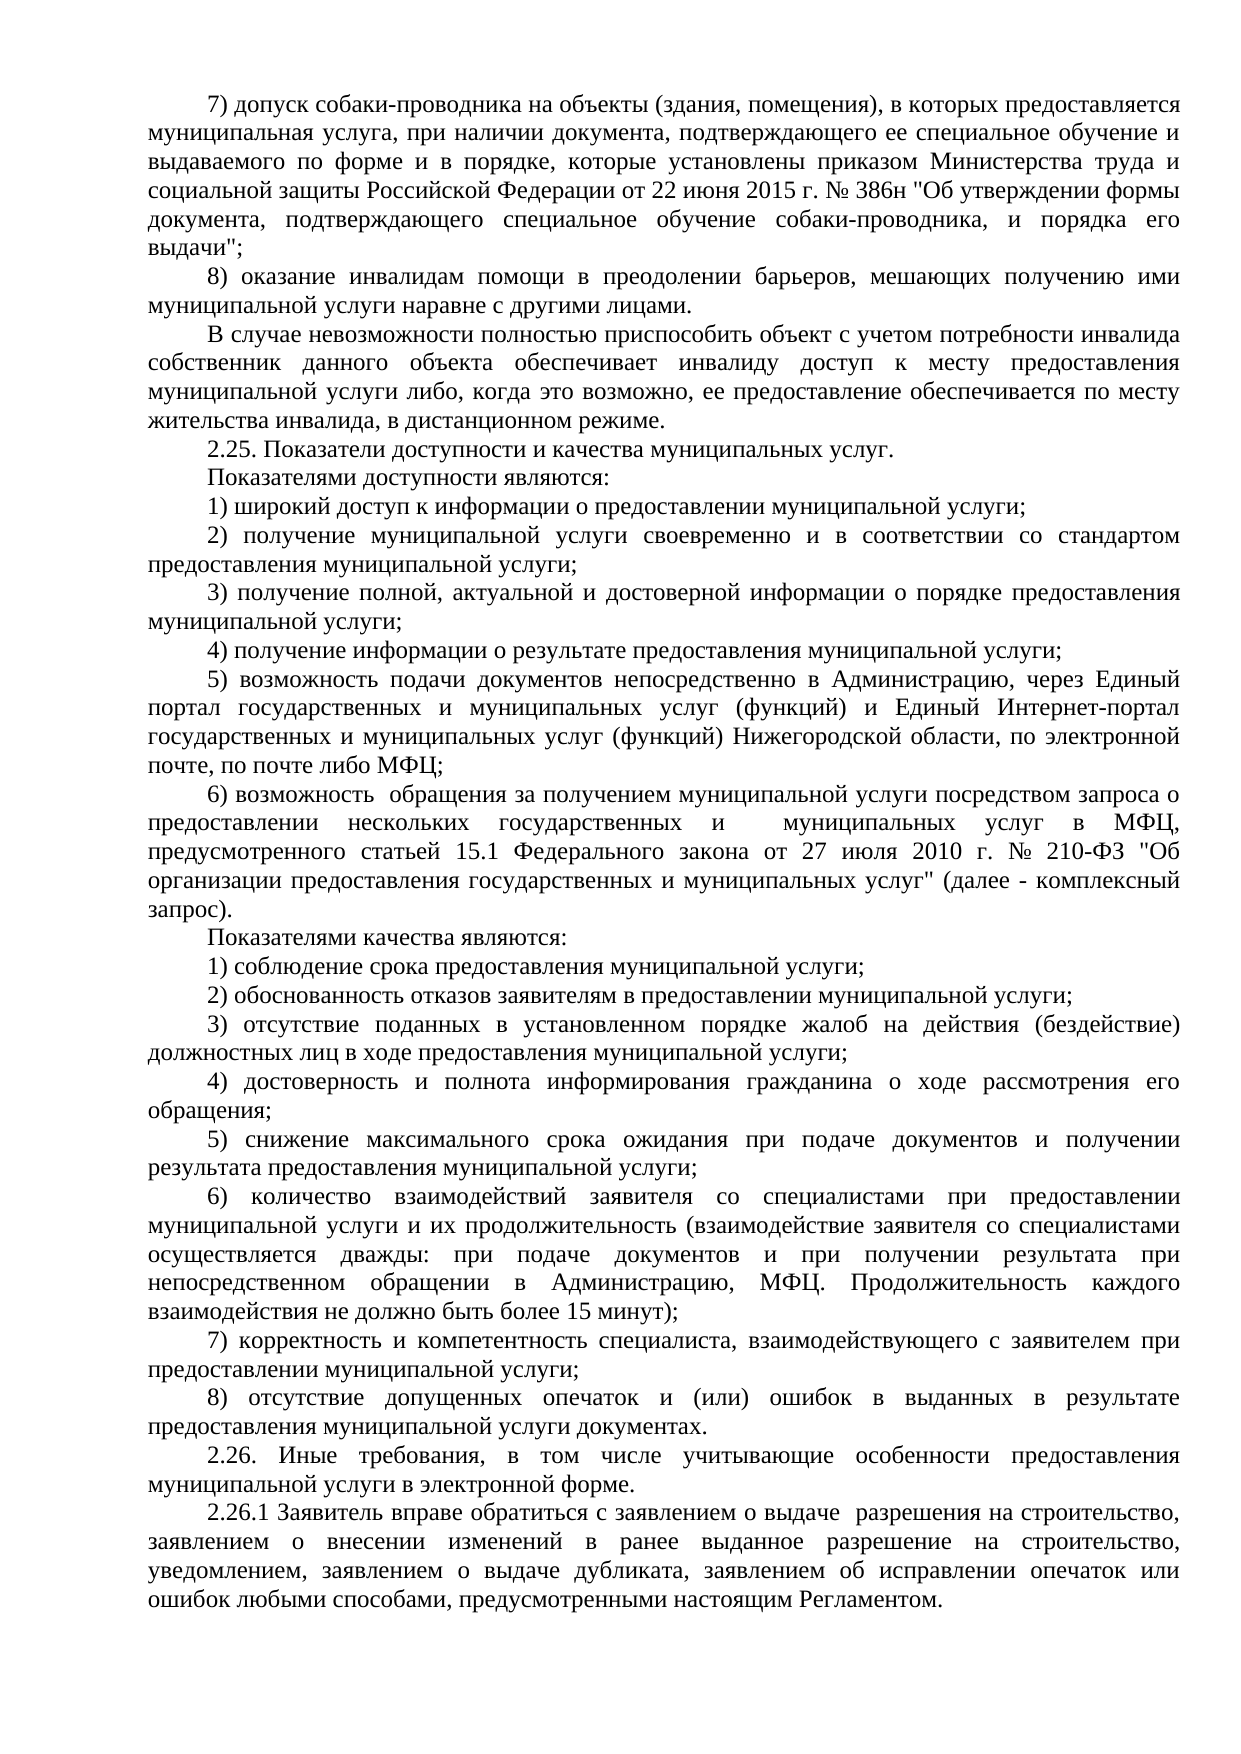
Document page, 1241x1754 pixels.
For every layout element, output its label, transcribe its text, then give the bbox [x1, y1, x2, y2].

text 4) достоверность и полнота информирования гражданина о ходе рассмотрения его обращения; [148, 1066, 1181, 1124]
text 2) обоснованность отказов заявителям в предоставлении муниципальной услуги; [148, 980, 1181, 1009]
text 6) возможность обращения за получением муниципальной услуги посредством запроса о предоставлении нескольких государственных и муниципальных услуг в МФЦ, предусмотренного статьей 15.1 Федерального закона от 27 июля 2010 г. № 210-ФЗ "Об организации предоставления государственных и муниципальных услуг" (далее - комплексный запрос). [148, 779, 1181, 922]
text Показателями качества являются: [148, 922, 1181, 951]
text 6) количество взаимодействий заявителя со специалистами при предоставлении муниципальной услуги и их продолжительность (взаимодействие заявителя со специалистами осуществляется дважды: при подаче документов и при получении результата при непосредственном обращении в Администрацию, МФЦ. Продолжительность каждого взаимодействия не должно быть более 15 минут); [148, 1181, 1181, 1325]
text В случае невозможности полностью приспособить объект с учетом потребности инвалида собственник данного объекта обеспечивает инвалиду доступ к месту предоставления муниципальной услуги либо, когда это возможно, ее предоставление обеспечивается по месту жительства инвалида, в дистанционном режиме. [148, 319, 1181, 434]
text 3) получение полной, актуальной и достоверной информации о порядке предоставления муниципальной услуги; [148, 577, 1181, 635]
text 2.26. Иные требования, в том числе учитывающие особенности предоставления муниципальной услуги в электронной форме. [148, 1440, 1181, 1497]
text Показателями доступности являются: [148, 462, 1181, 491]
text 3) отсутствие поданных в установленном порядке жалоб на действия (бездействие) должностных лиц в ходе предоставления муниципальной услуги; [148, 1009, 1181, 1066]
text 2.25. Показатели доступности и качества муниципальных услуг. [148, 434, 1181, 462]
text 1) соблюдение срока предоставления муниципальной услуги; [148, 951, 1181, 980]
text 7) корректность и компетентность специалиста, взаимодействующего с заявителем при предоставлении муниципальной услуги; [148, 1325, 1181, 1382]
text 8) отсутствие допущенных опечаток и (или) ошибок в выданных в результате предоставления муниципальной услуги документах. [148, 1382, 1181, 1440]
text 8) оказание инвалидам помощи в преодолении барьеров, мешающих получению ими муниципальной услуги наравне с другими лицами. [148, 261, 1181, 319]
text 5) возможность подачи документов непосредственно в Администрацию, через Единый портал государственных и муниципальных услуг (функций) и Единый Интернет-портал государственных и муниципальных услуг (функций) Нижегородской области, по электронной почте, по почте либо МФЦ; [148, 664, 1181, 779]
text 2) получение муниципальной услуги своевременно и в соответствии со стандартом предоставления муниципальной услуги; [148, 520, 1181, 577]
text 2.26.1 Заявитель вправе обратиться с заявлением о выдаче разрешения на строительство, заявлением о внесении изменений в ранее выданное разрешение на строительство, уведомлением, заявлением о выдаче дубликата, заявлением об исправлении опечаток или ошибок любыми способами, предусмотренными настоящим Регламентом. [148, 1497, 1181, 1612]
text 4) получение информации о результате предоставления муниципальной услуги; [148, 635, 1181, 664]
list 5) снижение максимального срока ожидания при подаче документов и получении результата предоставления муниципальной услуги; [148, 1124, 1181, 1181]
text 1) широкий доступ к информации о предоставлении муниципальной услуги; [148, 491, 1181, 520]
text 7) допуск собаки-проводника на объекты (здания, помещения), в которых предоставляется муниципальная услуга, при наличии документа, подтверждающего ее специальное обучение и выдаваемого по форме и в порядке, которые установлены приказом Министерства труда и социальной защиты Российской Федерации от 22 июня 2015 г. № 386н "Об утверждении формы документа, подтверждающего специальное обучение собаки-проводника, и порядка его выдачи"; [148, 89, 1181, 261]
